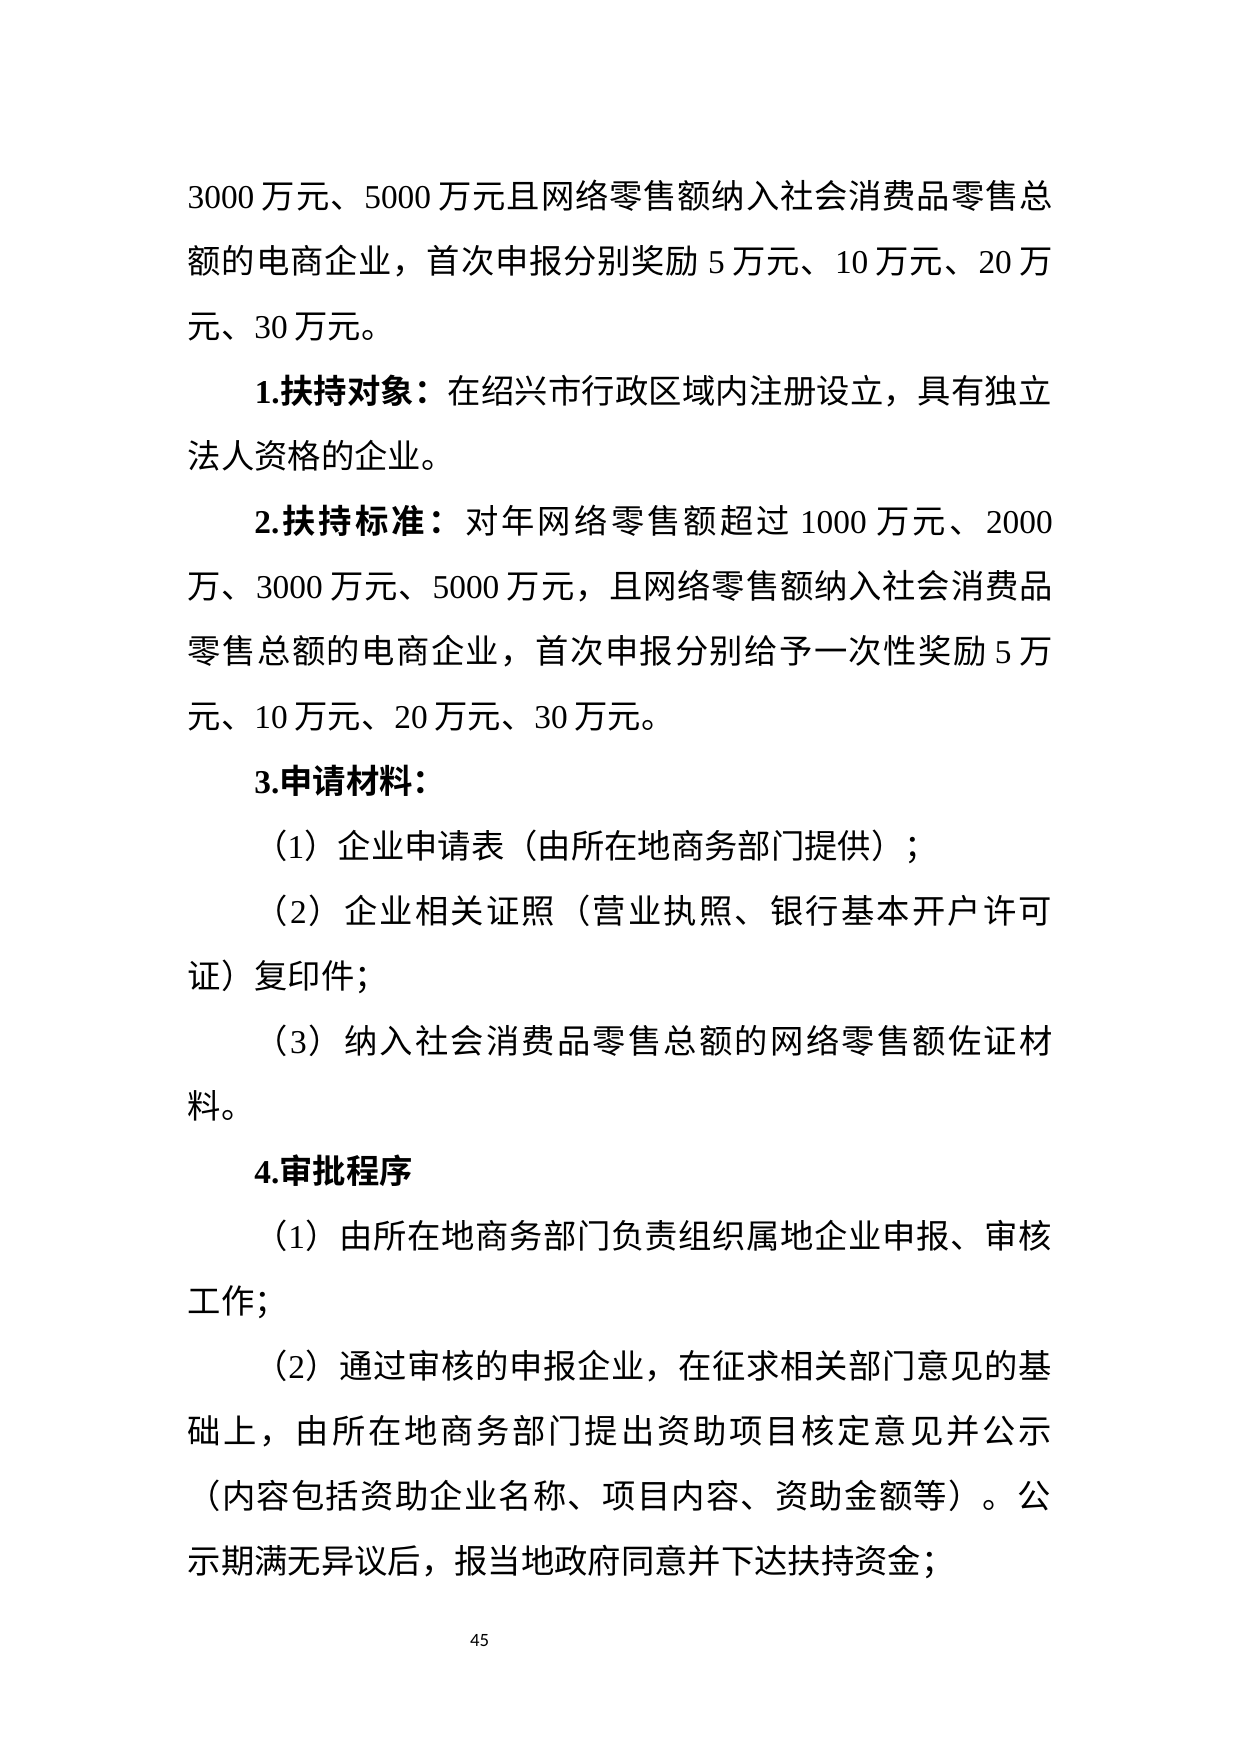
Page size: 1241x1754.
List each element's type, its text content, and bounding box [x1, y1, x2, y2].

list （3）纳入社会消费品零售总额的网络零售额佐证材料。 [187, 1007, 1053, 1137]
list （2）企业相关证照（营业执照、银行基本开户许可证）复印件； [187, 877, 1053, 1007]
list 4.审批程序 [187, 1137, 1053, 1202]
list （2）通过审核的申报企业，在征求相关部门意见的基础上，由所在地商务部门提出资助项目核定意见并公示（内容包括资助企业名称、项目内容、资助金额等）。公示期满无异议后，报当地政府同意并下达扶持资金； [187, 1332, 1053, 1592]
list 2.扶持标准：对年网络零售额超过1000万元、2000万、3000万元、5000万元，且网络零售额纳入社会消费品零售总额的电商企业，首次申报分别给予一次性奖励5万元、10万元、20万元、30万元。 [187, 487, 1053, 747]
list （1）企业申请表（由所在地商务部门提供）； [187, 812, 1053, 877]
list 1.扶持对象：在绍兴市行政区域内注册设立，具有独立法人资格的企业。 [187, 357, 1053, 487]
list 3.申请材料： [187, 747, 1053, 812]
list （1）由所在地商务部门负责组织属地企业申报、审核工作； [187, 1202, 1053, 1332]
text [187, 162, 1053, 357]
